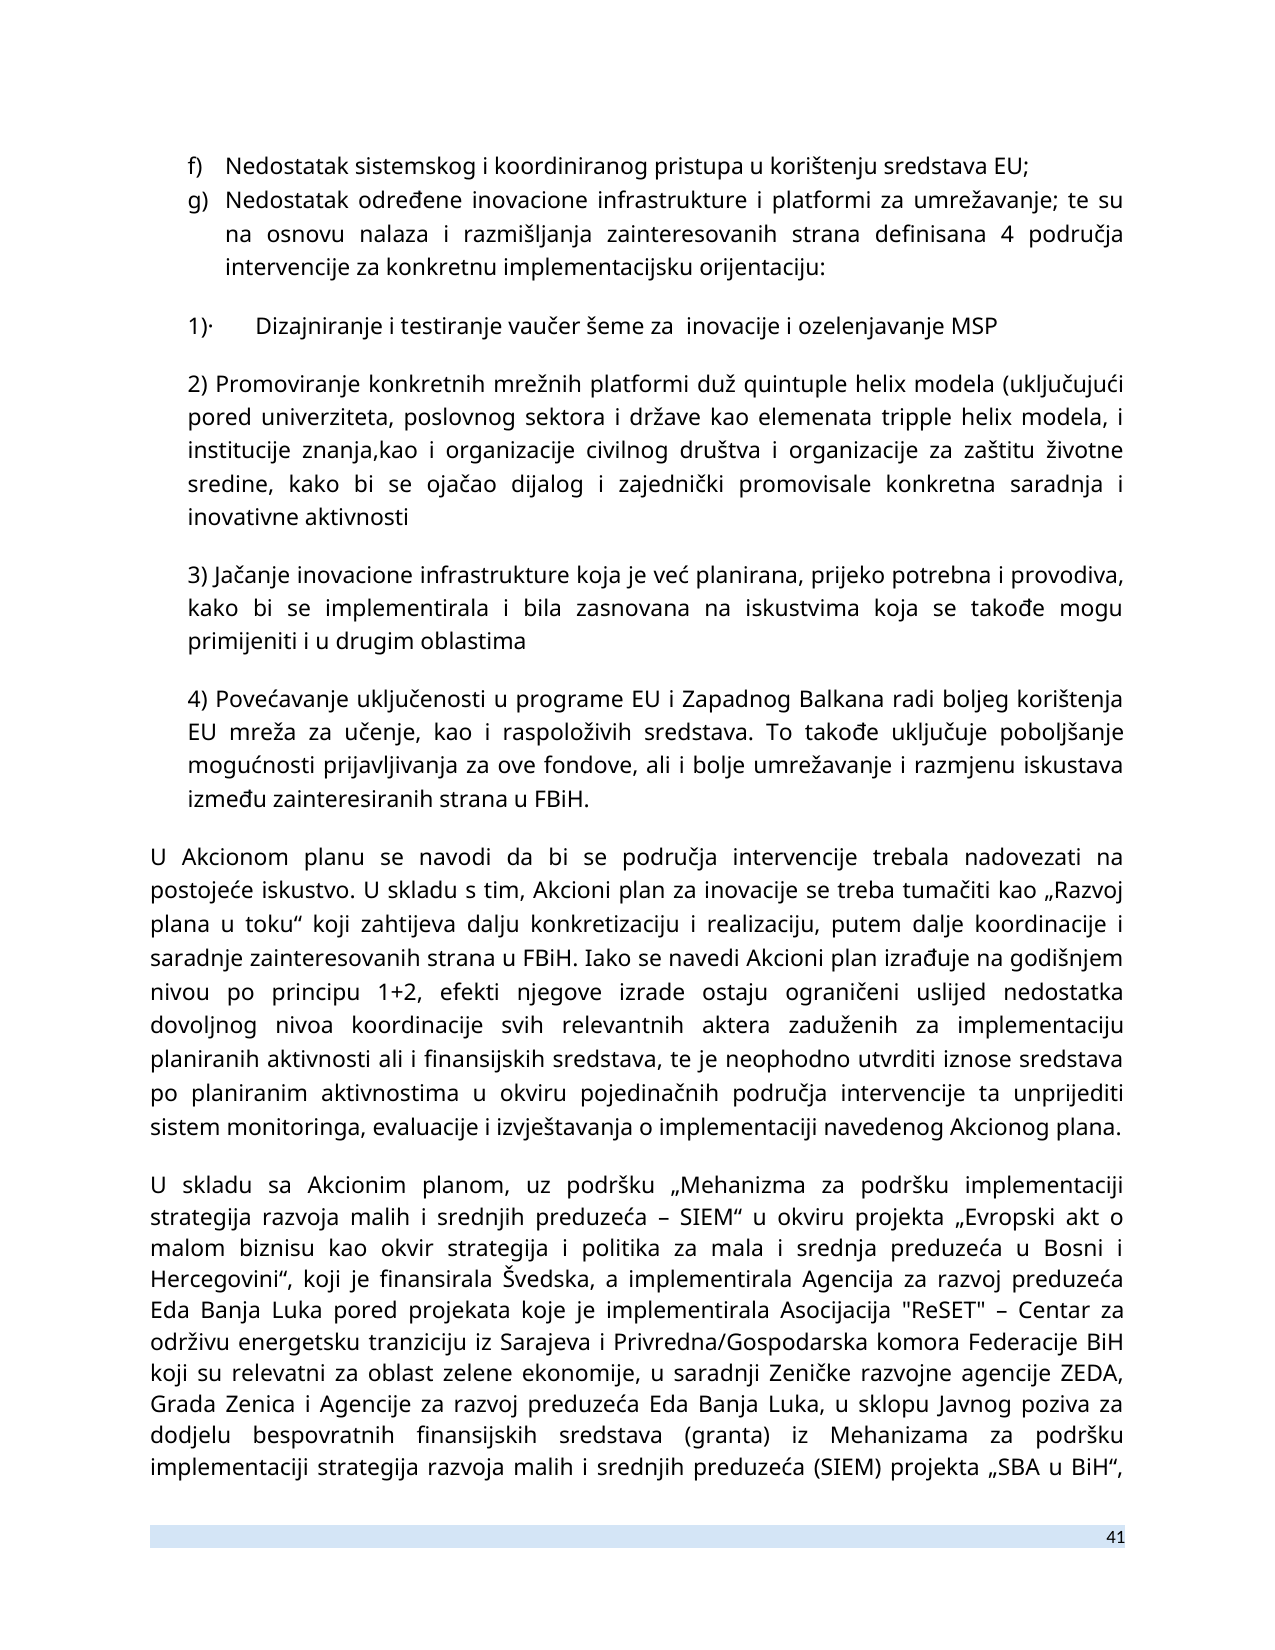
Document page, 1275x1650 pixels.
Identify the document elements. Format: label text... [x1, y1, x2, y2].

list Nedostatak određene inovacione infrastrukture i platformi za umrežavanje; te su na osnovu nalaza i razmišljanja zainteresovanih strana definisana 4 područja intervencije za konkretnu implementacijsku orijentaciju: [187, 184, 1125, 282]
text 4) Povećavanje uključenosti u programe EU i Zapadnog Balkana radi boljeg korištenja EU mreža za učenje, kao i raspoloživih sredstava. To takođe uključuje poboljšanje mogućnosti prijavljivanja za ove fondove, ali i bolje umrežavanje i razmjenu iskustava između zainteresiranih strana u FBiH. [187, 683, 1125, 814]
text 1)· Dizajniranje i testiranje vaučer šeme za inovacije i ozelenjavanje MSP [187, 310, 1125, 341]
text U Akcionom planu se navodi da bi se područja intervencije trebala nadovezati na postojeće iskustvo. U skladu s tim, Akcioni plan za inovacije se treba tumačiti kao „Razvoj plana u toku“ koji zahtijeva dalju konkretizaciju i realizaciju, putem dalje koordinacije i saradnje zainteresovanih strana u FBiH. Iako se navedi Akcioni plan izrađuje na godišnjem nivou po principu 1+2, efekti njegove izrade ostaju ograničeni uslijed nedostatka dovoljnog nivoa koordinacije svih relevantnih aktera zaduženih za implementaciju planiranih aktivnosti ali i finansijskih sredstava, te je neophodno utvrditi iznose sredstava po planiranim aktivnostima u okviru pojedinačnih područja intervencije ta unprijediti sistem monitoringa, evaluacije i izvještavanja o implementaciji navedenog Akcionog plana. [150, 841, 1125, 1142]
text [150, 1169, 1125, 1482]
text 2) Promoviranje konkretnih mrežnih platformi duž quintuple helix modela (uključujući pored univerziteta, poslovnog sektora i države kao elemenata tripple helix modela, i institucije znanja,kao i organizacije civilnog društva i organizacije za zaštitu životne sredine, kako bi se ojačao dijalog i zajednički promovisale konkretna saradnja i inovativne aktivnosti [187, 368, 1125, 532]
text 3) Jačanje inovacione infrastrukture koja je već planirana, prijeko potrebna i provodiva, kako bi se implementirala i bila zasnovana na iskustvima koja se takođe mogu primijeniti i u drugim oblastima [187, 559, 1125, 656]
list Nedostatak sistemskog i koordiniranog pristupa u korištenju sredstava EU; [187, 150, 1125, 181]
